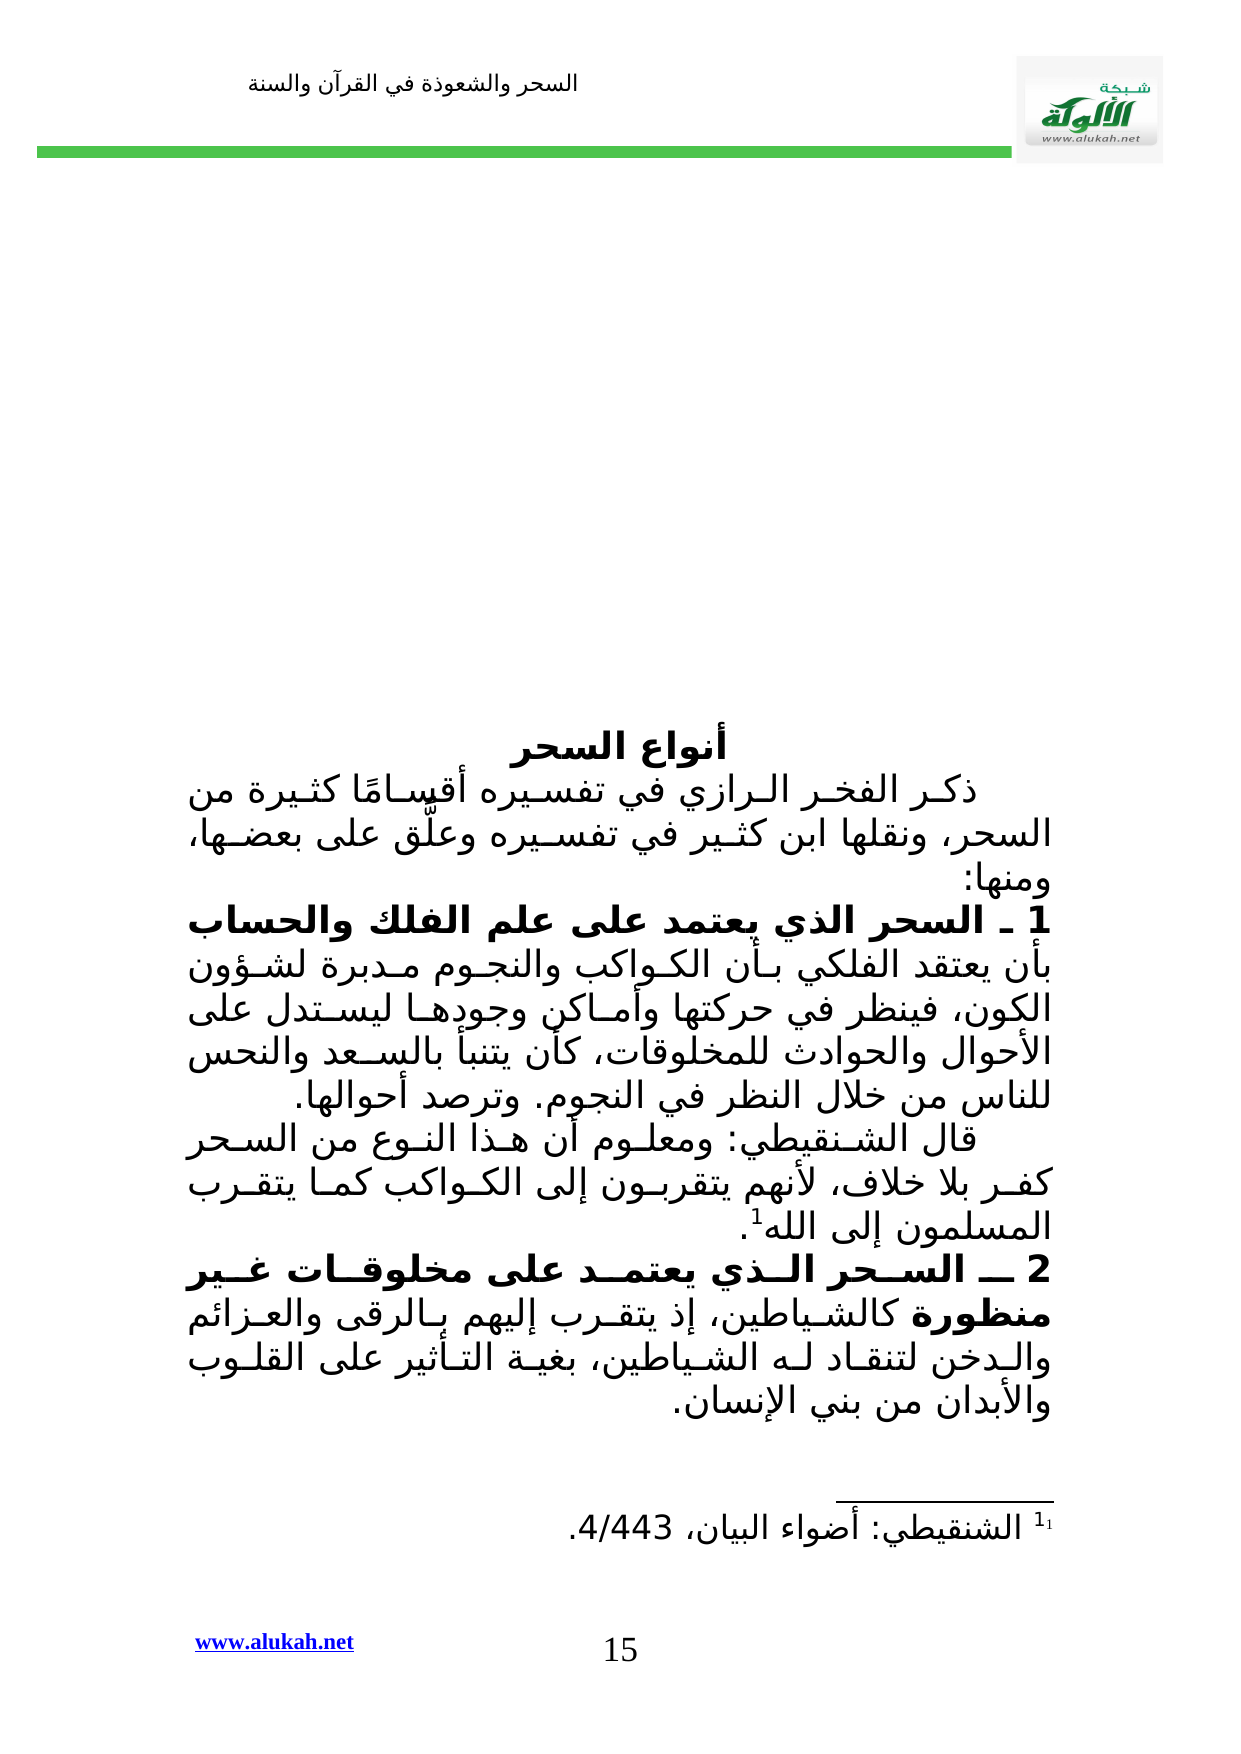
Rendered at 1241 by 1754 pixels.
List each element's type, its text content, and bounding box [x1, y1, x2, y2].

text أنواع السحر [187, 724, 1053, 768]
text 2 ـ السحر الذي يعتمد على مخلوقات غير منظورة كالشياطين، إذ يتقرب إليهم بالرقى والعزائم والدخن لتنقاد له الشياطين، بغية التأثير على القلوب والأبدان من بني الإنسان. [187, 1248, 1053, 1423]
text ذكر الفخر الرازي في تفسيره أقسامًا كثيرة من السحر، ونقلها ابن كثير في تفسيره وعلًّق على بعضها، ومنها: [187, 768, 1053, 899]
text 1 ـ السحر الذي يعتمد على علم الفلك والحساب بأن يعتقد الفلكي بأن الكواكب والنجوم مدبرة لشؤون الكون، فينظر في حركتها وأماكن وجودها ليستدل على الأحوال والحوادث للمخلوقات، كأن يتنبأ بالسعد والنحس للناس من خلال النظر في النجوم. وترصد أحوالها. [187, 899, 1053, 1117]
text قال الشنقيطي: ومعلوم أن هذا النوع من السحر كفر بلا خلاف، لأنهم يتقربون إلى الكواكب كما يتقرب المسلمون إلى الله1. [187, 1117, 1053, 1248]
